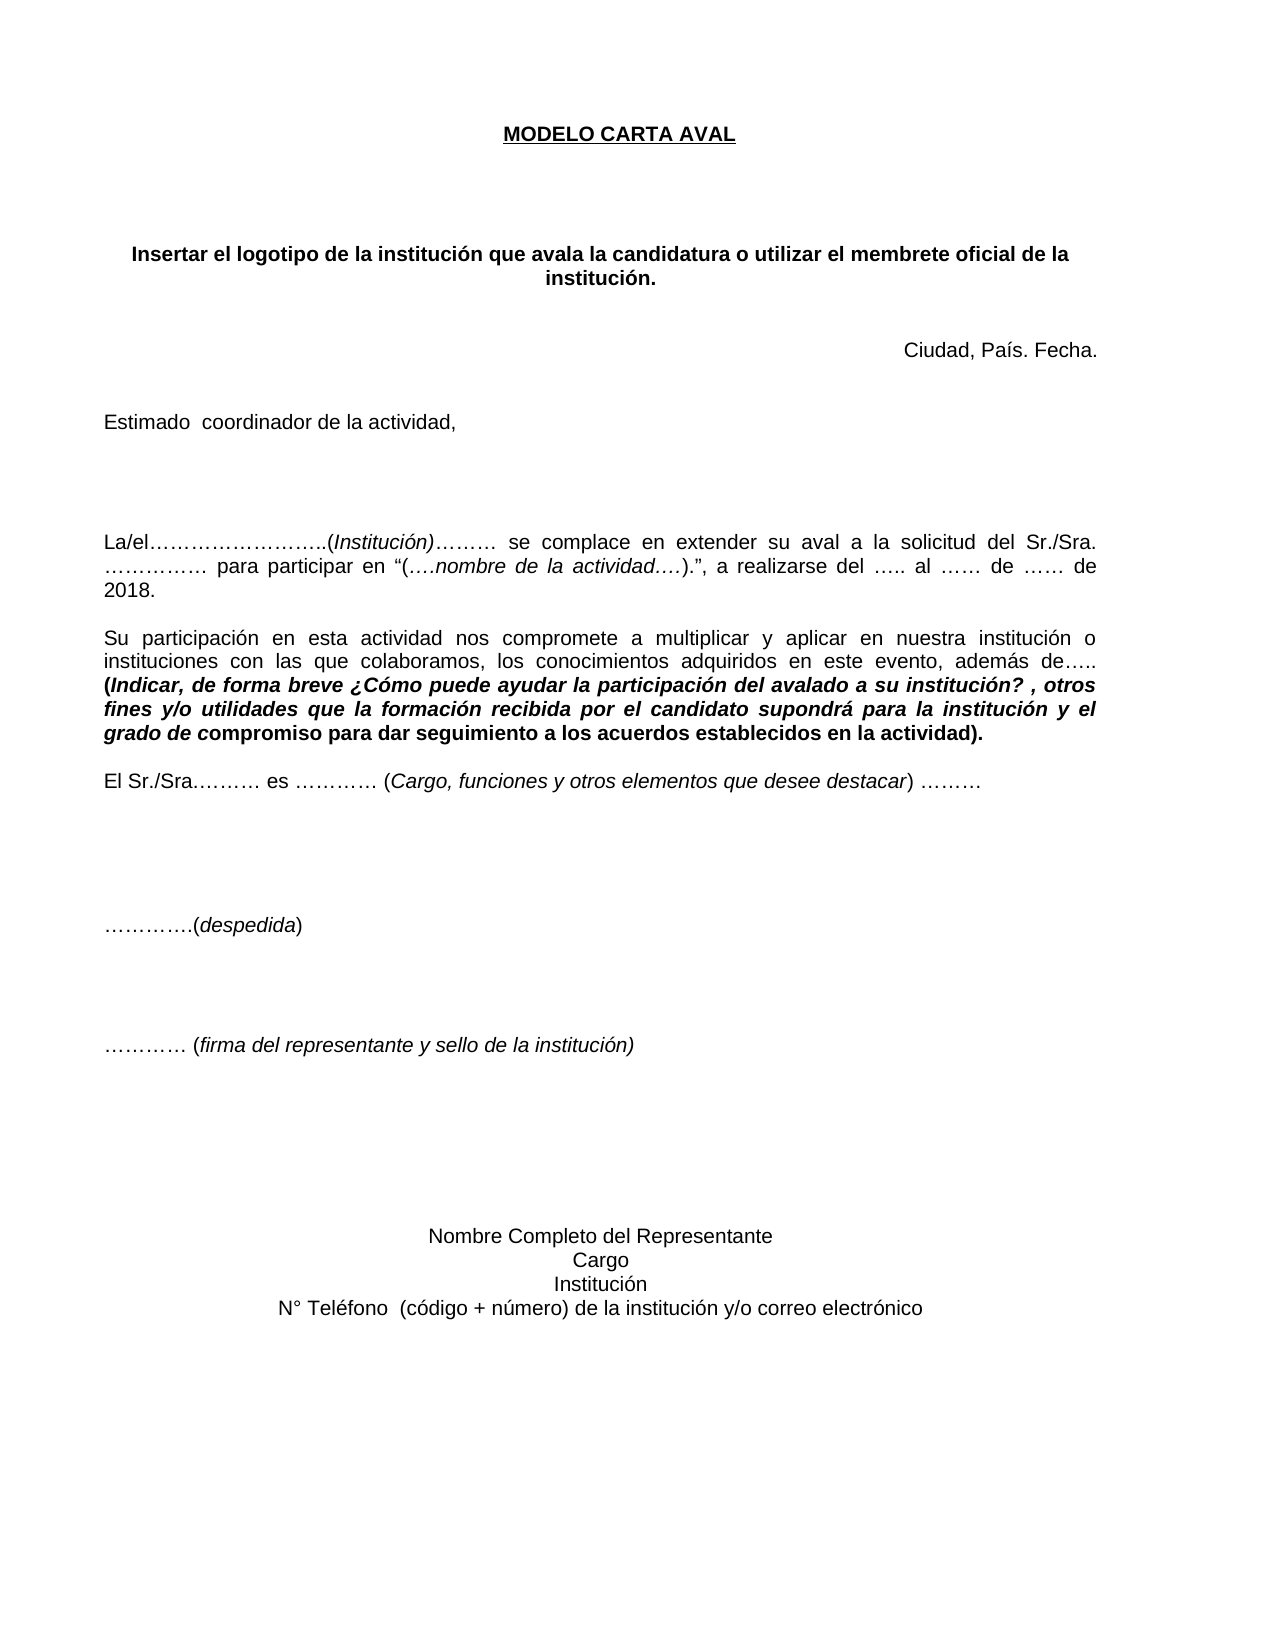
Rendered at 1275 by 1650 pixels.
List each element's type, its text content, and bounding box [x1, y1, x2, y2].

text Insertar el logotipo de la institución que avala la candidatura o utilizar el membrete oficial de la institución. [103, 242, 1098, 290]
text Estimado coordinador de la actividad, [103, 410, 1098, 434]
text ………….(despedida) [103, 913, 1098, 937]
text Ciudad, País. Fecha. [103, 338, 1098, 362]
text El Sr./Sra.……… es ………… (Cargo, funciones y otros elementos que desee destacar) ……… [103, 769, 1098, 793]
text ………… (firma del representante y sello de la institución) [103, 1033, 1098, 1057]
text N° Teléfono (código + número) de la institución y/o correo electrónico [103, 1296, 1098, 1320]
text Su participación en esta actividad nos compromete a multiplicar y aplicar en nuestra institución o instituciones con las que colaboramos, los conocimientos adquiridos en este evento, además de….. (Indicar, de forma breve ¿Cómo puede ayudar la participación del avalado a su institución? , otros fines y/o utilidades que la formación recibida por el candidato supondrá para la institución y el grado de compromiso para dar seguimiento a los acuerdos establecidos en la actividad). [103, 625, 1098, 745]
text La/el……………………..(Institución)……… se complace en extender su aval a la solicitud del Sr./Sra. …………… para participar en “(….nombre de la actividad….).”, a realizarse del ….. al …… de …… de 2018. [103, 529, 1098, 601]
text Cargo [103, 1248, 1098, 1272]
text Institución [103, 1272, 1098, 1296]
text Nombre Completo del Representante [103, 1224, 1098, 1248]
text MODELO CARTA AVAL [141, 122, 1098, 146]
